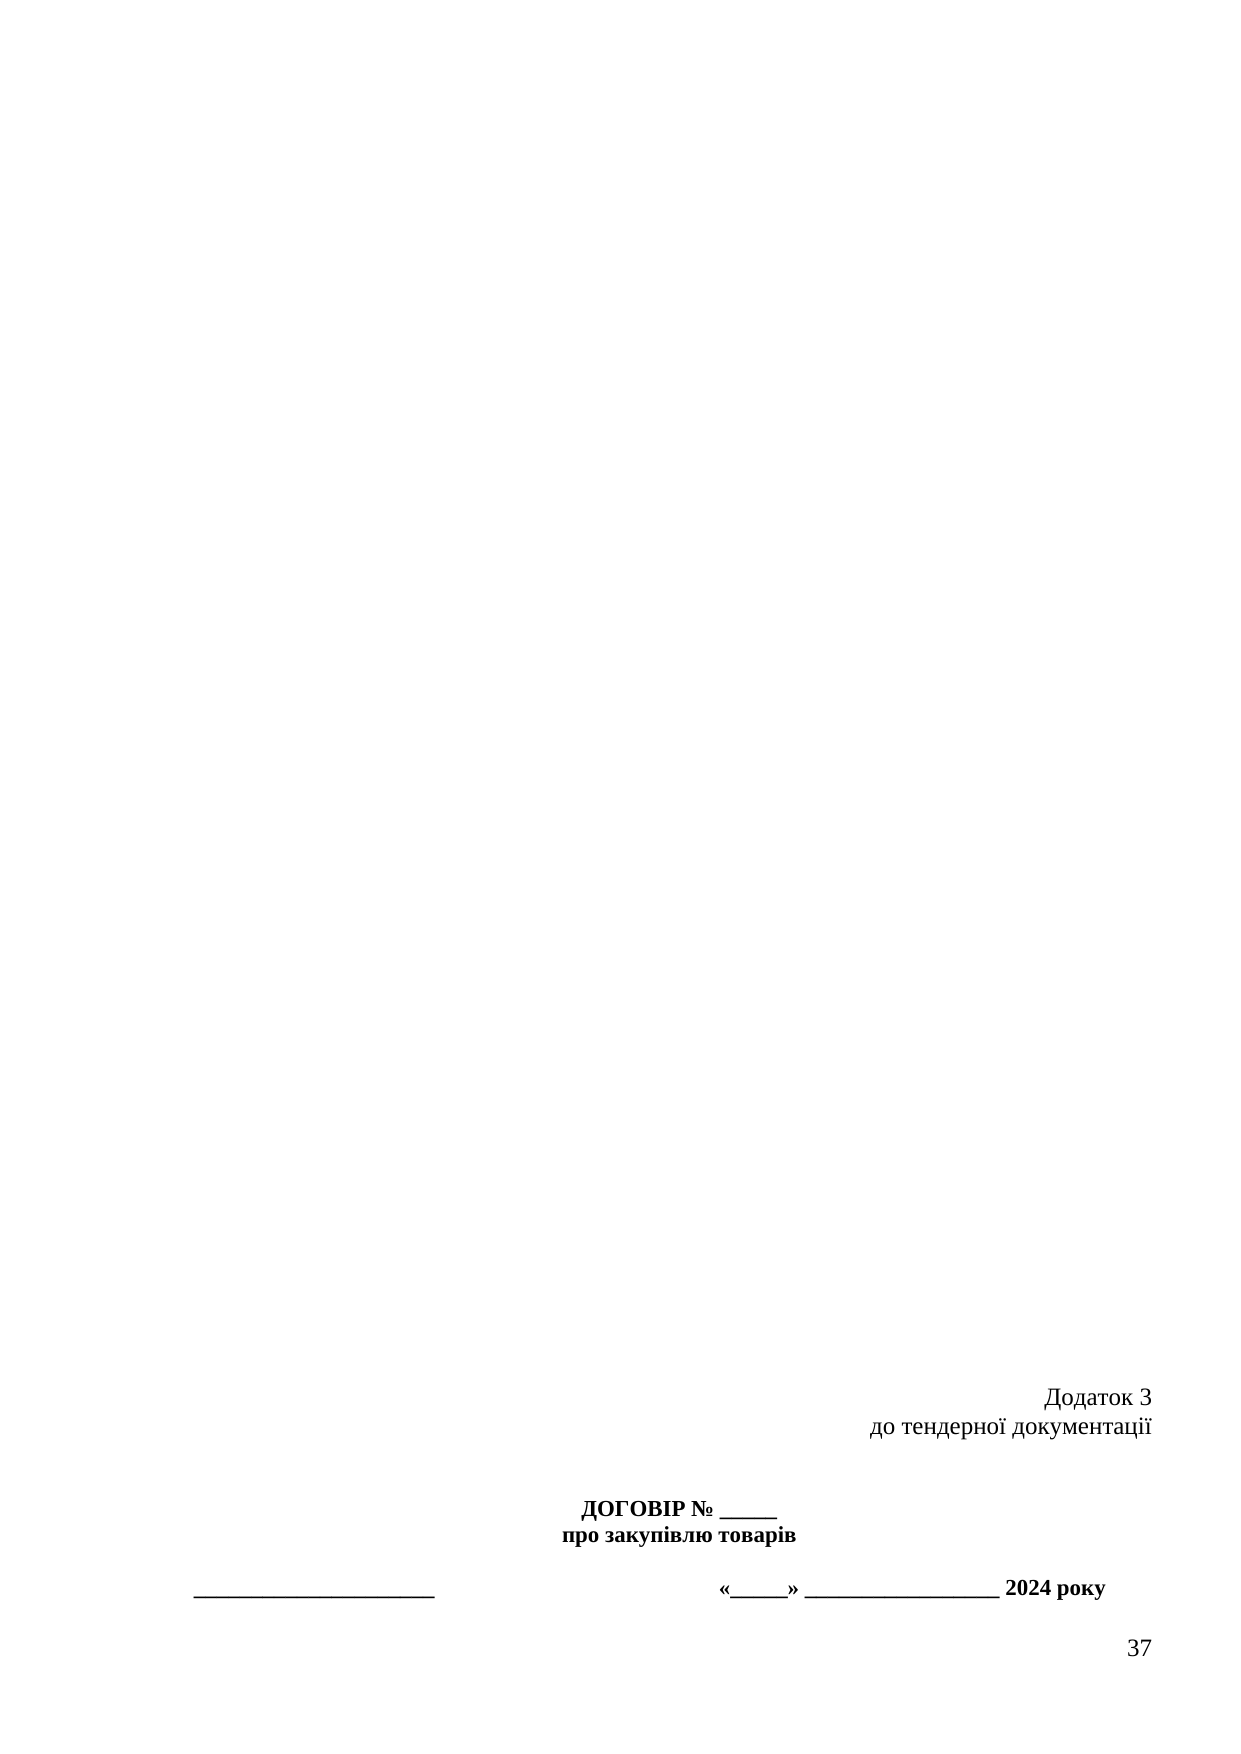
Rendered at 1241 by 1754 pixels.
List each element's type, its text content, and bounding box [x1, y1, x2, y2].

text ДОГОВІР № _____ [148, 1495, 1152, 1521]
text про закупівлю товарів [148, 1521, 1152, 1548]
text _____________________ «_____» _________________ 2024 року [148, 1574, 1152, 1600]
text Додаток 3 [148, 1382, 1152, 1411]
text до тендерної документації [148, 1411, 1152, 1440]
